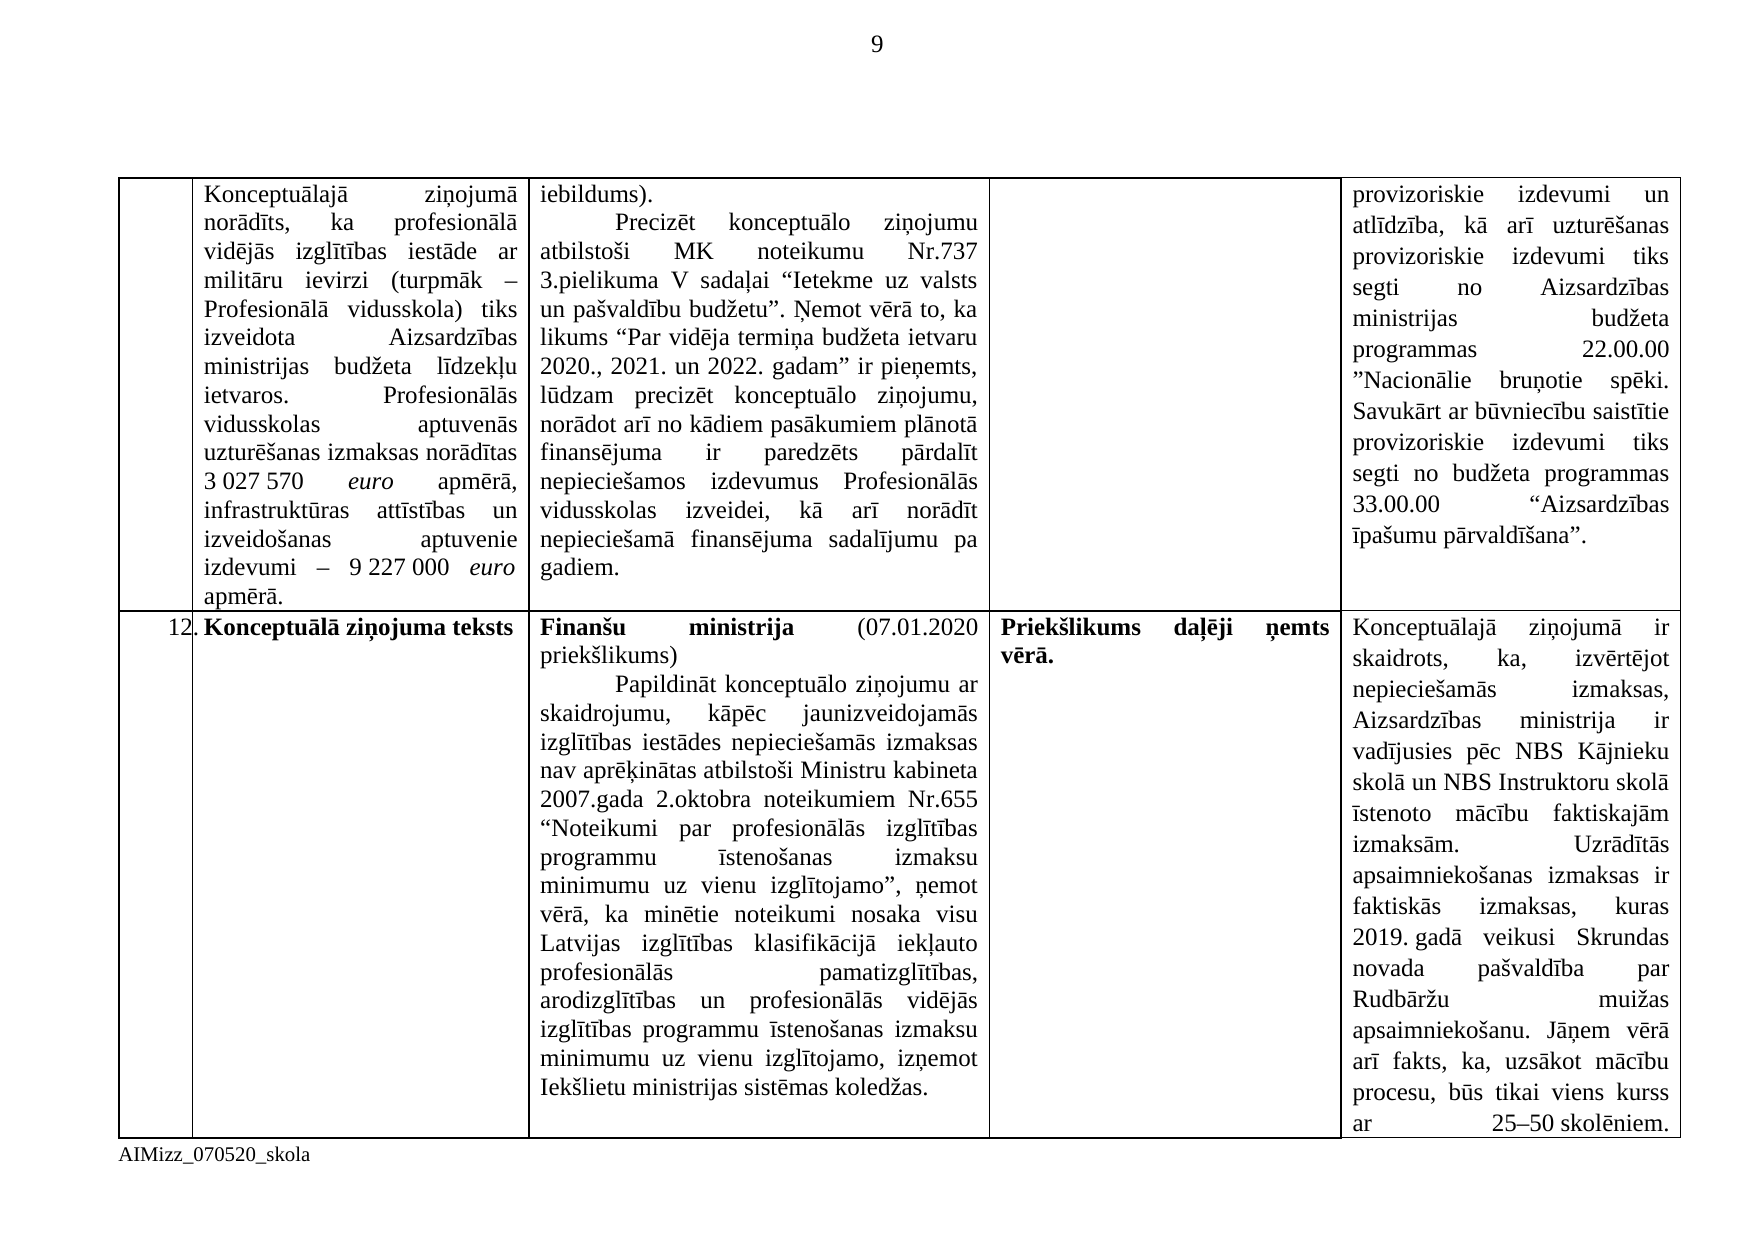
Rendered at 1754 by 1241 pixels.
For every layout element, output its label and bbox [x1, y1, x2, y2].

table_cell [1342, 178, 1680, 610]
table_cell [1342, 611, 1680, 1137]
table_cell [193, 179, 528, 610]
table_cell [120, 179, 192, 610]
table_cell [530, 612, 989, 1137]
table_cell [193, 612, 528, 1137]
table_cell [990, 179, 1340, 610]
table_cell [120, 612, 192, 1137]
table_cell [530, 179, 989, 610]
table_cell [990, 612, 1340, 1137]
